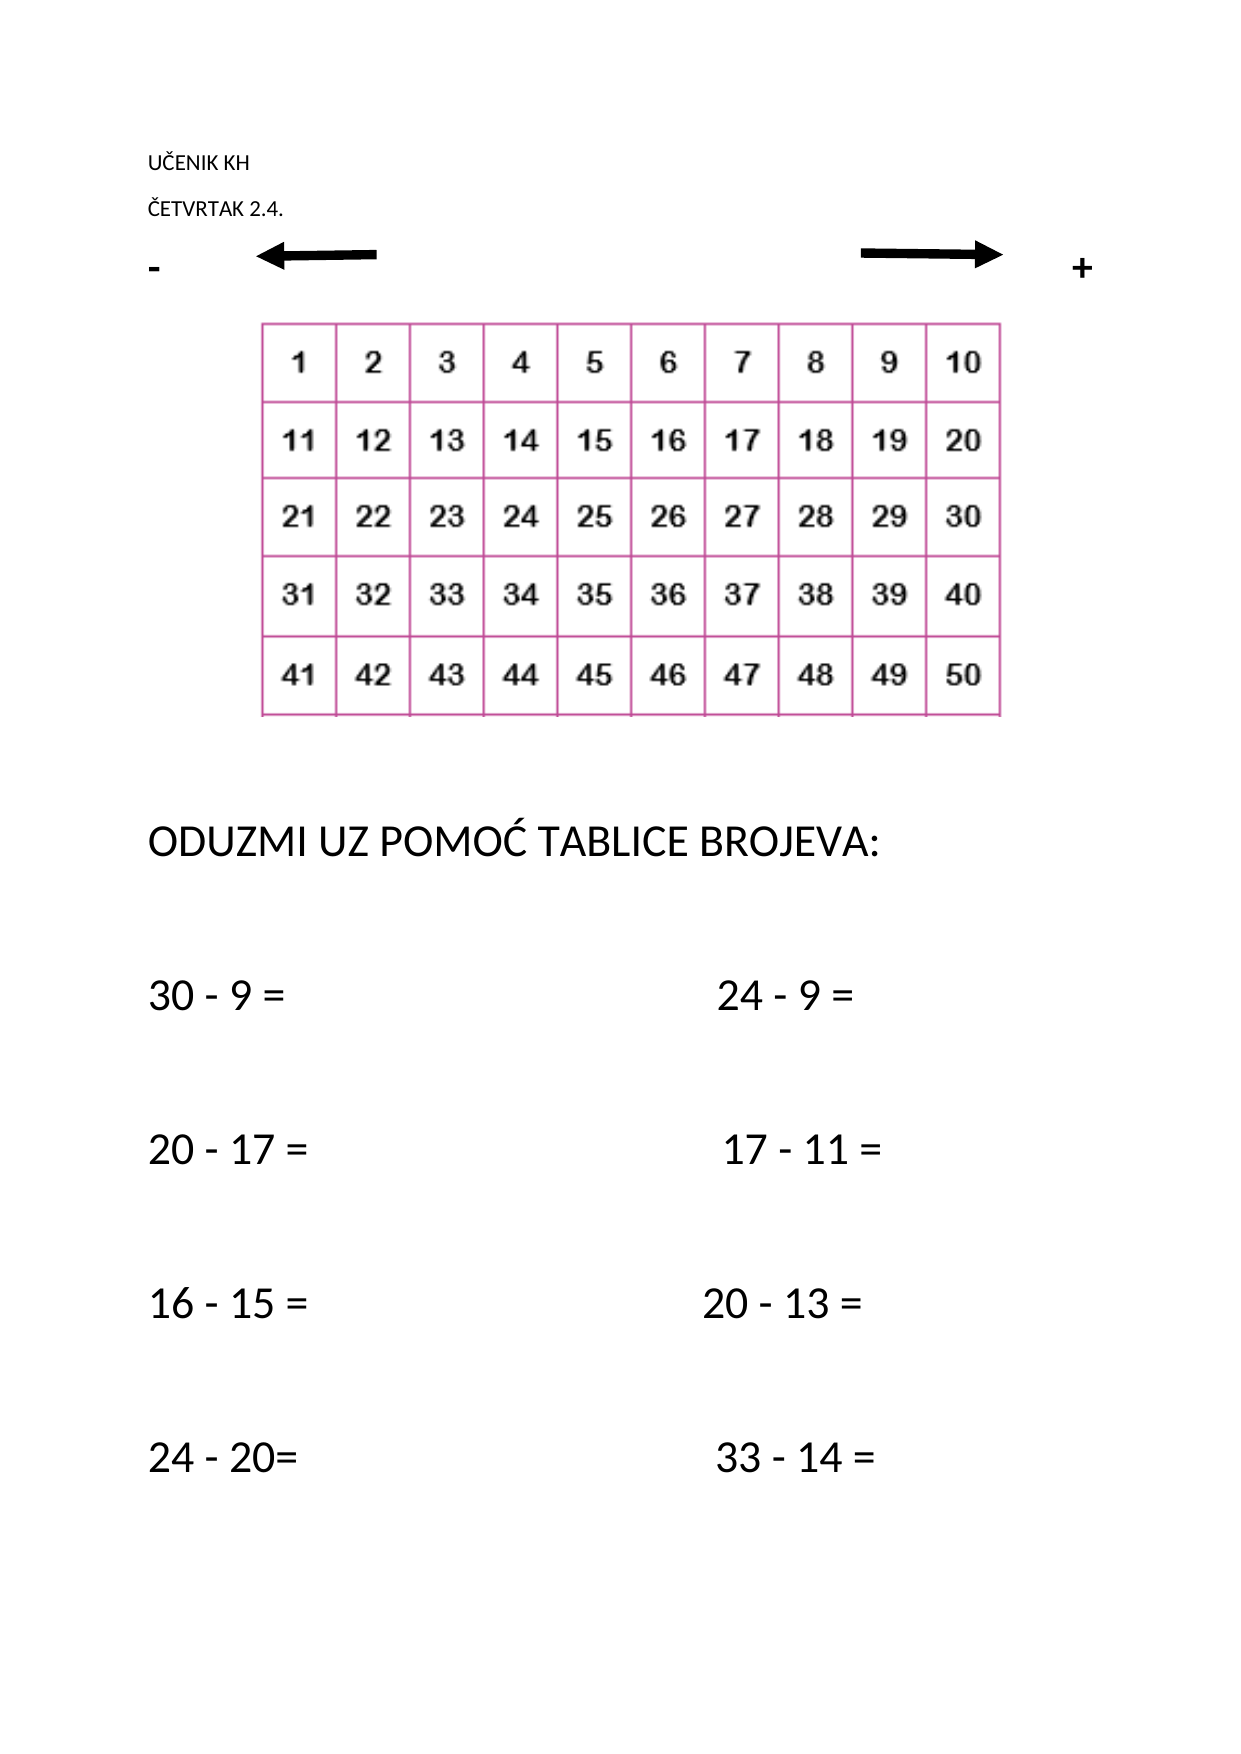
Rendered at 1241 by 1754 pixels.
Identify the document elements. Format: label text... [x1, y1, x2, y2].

text ODUZMI UZ POMOĆ TABLICE BROJEVA: [148, 812, 1093, 868]
picture [147, 312, 1110, 717]
text ČETVRTAK 2.4. [148, 194, 1093, 222]
text UČENIK KH [148, 148, 1093, 176]
text 24 - 20= 33 - 14 = [148, 1428, 1093, 1484]
text - + [148, 241, 1093, 292]
text 20 - 17 = 17 - 11 = [148, 1120, 1093, 1176]
text 30 - 9 = 24 - 9 = [148, 966, 1093, 1022]
text 16 - 15 = 20 - 13 = [148, 1274, 1093, 1330]
